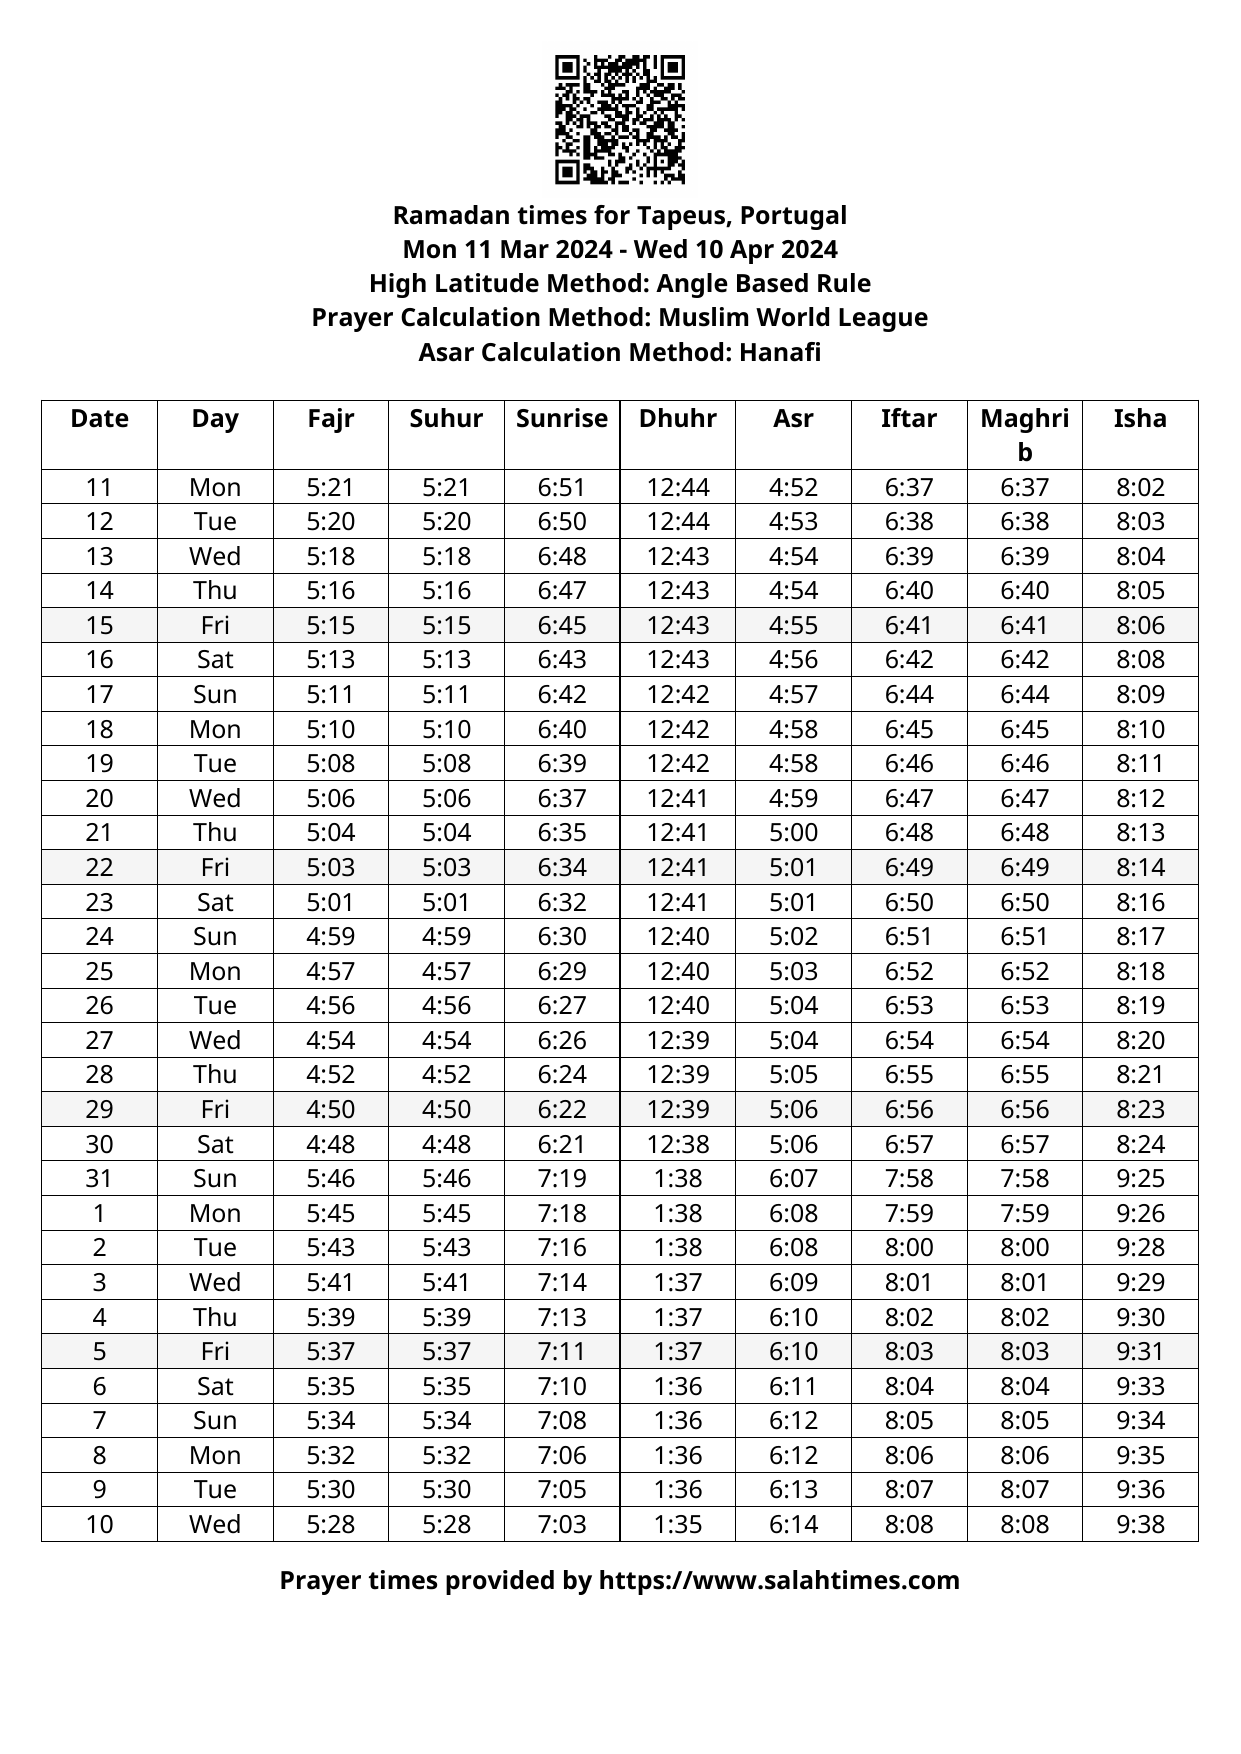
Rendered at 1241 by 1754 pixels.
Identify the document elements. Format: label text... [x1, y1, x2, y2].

table_cell 5:34 [389, 1404, 504, 1437]
table_cell 5:39 [274, 1300, 388, 1333]
table_cell 7:14 [505, 1265, 619, 1299]
table_cell 1:37 [621, 1265, 735, 1299]
table_cell Thu [158, 1058, 273, 1091]
table_cell 4:58 [736, 746, 851, 780]
table_cell 6:40 [968, 574, 1082, 607]
table_cell Wed [158, 1507, 273, 1541]
table_cell 7:03 [505, 1507, 619, 1541]
table_cell Sun [158, 1161, 273, 1195]
table_cell 6:45 [968, 712, 1082, 745]
table_cell 5:41 [389, 1265, 504, 1299]
table_cell 8:17 [1083, 919, 1198, 953]
table_cell 8:02 [968, 1300, 1082, 1333]
table_cell 8:06 [968, 1438, 1082, 1472]
table_cell Wed [158, 539, 273, 572]
table_header Date [42, 401, 157, 469]
table_cell 7:16 [505, 1231, 619, 1264]
table_cell Tue [158, 989, 273, 1022]
table_cell 6:40 [505, 712, 619, 745]
table_cell Mon [158, 470, 273, 503]
table_cell 5:06 [736, 1092, 851, 1126]
table_cell 4:50 [274, 1092, 388, 1126]
table_cell 5:20 [389, 504, 504, 538]
table_cell 16 [42, 643, 157, 676]
table_cell 8:14 [1083, 850, 1198, 884]
table_cell 4:52 [274, 1058, 388, 1091]
table_cell 8:08 [1083, 643, 1198, 676]
table_header Suhur [389, 401, 504, 469]
table_cell 1:36 [621, 1473, 735, 1506]
table_cell 5:00 [736, 816, 851, 849]
table_cell 5:35 [274, 1369, 388, 1402]
table_cell 9 [42, 1473, 157, 1506]
table_cell 6:51 [852, 919, 967, 953]
table_cell 6:12 [736, 1438, 851, 1472]
table_cell 27 [42, 1023, 157, 1057]
table_cell 5:08 [389, 746, 504, 780]
table_cell 7:10 [505, 1369, 619, 1402]
table_cell 6:30 [505, 919, 619, 953]
table_header Dhuhr [621, 401, 735, 469]
table_cell 6:37 [968, 470, 1082, 503]
table_cell 5:10 [389, 712, 504, 745]
table_cell 8:03 [968, 1334, 1082, 1368]
table_cell 5:15 [274, 608, 388, 642]
table_cell 29 [42, 1092, 157, 1126]
table_cell 6:55 [852, 1058, 967, 1091]
table_cell 12:42 [621, 746, 735, 780]
table_cell 12:41 [621, 850, 735, 884]
table_cell 5:11 [274, 677, 388, 711]
table_cell 8:01 [852, 1265, 967, 1299]
table_cell 8:00 [968, 1231, 1082, 1264]
table_cell 9:29 [1083, 1265, 1198, 1299]
table_cell 12:40 [621, 919, 735, 953]
table_cell 13 [42, 539, 157, 572]
table_cell Tue [158, 746, 273, 780]
table_cell 6:38 [852, 504, 967, 538]
table_cell 1:36 [621, 1438, 735, 1472]
table_cell 1:38 [621, 1196, 735, 1229]
table_cell 1 [42, 1196, 157, 1229]
table_cell 4:48 [389, 1127, 504, 1160]
table_cell 12:39 [621, 1092, 735, 1126]
table_cell Fri [158, 1092, 273, 1126]
table_cell 1:36 [621, 1369, 735, 1402]
table_cell 8:03 [1083, 504, 1198, 538]
table_cell 28 [42, 1058, 157, 1091]
table_cell 12:43 [621, 539, 735, 572]
table_cell 5:04 [736, 989, 851, 1022]
table_cell 7:59 [852, 1196, 967, 1229]
table_cell 5:06 [389, 781, 504, 814]
table_cell 7:58 [852, 1161, 967, 1195]
table_cell 6:29 [505, 954, 619, 987]
table_cell 8:08 [852, 1507, 967, 1541]
table_cell 9:26 [1083, 1196, 1198, 1229]
table_cell Sat [158, 643, 273, 676]
table_cell 6:26 [505, 1023, 619, 1057]
table_cell 8:02 [852, 1300, 967, 1333]
table_cell 30 [42, 1127, 157, 1160]
table_cell 5:04 [389, 816, 504, 849]
table_cell 6 [42, 1369, 157, 1402]
table_cell Sun [158, 1404, 273, 1437]
table_cell 6:54 [852, 1023, 967, 1057]
table_cell 6:43 [505, 643, 619, 676]
table_cell 4:58 [736, 712, 851, 745]
table_cell 5:45 [389, 1196, 504, 1229]
table_cell 6:46 [852, 746, 967, 780]
table_cell 5:21 [274, 470, 388, 503]
table_cell 6:32 [505, 885, 619, 918]
table_cell 9:35 [1083, 1438, 1198, 1472]
table_cell 6:56 [852, 1092, 967, 1126]
table_cell 5:28 [389, 1507, 504, 1541]
table_cell 5:01 [736, 850, 851, 884]
table_cell 8:07 [852, 1473, 967, 1506]
table_cell 6:08 [736, 1231, 851, 1264]
table_cell 8:24 [1083, 1127, 1198, 1160]
table_cell 6:48 [852, 816, 967, 849]
table_cell 5:08 [274, 746, 388, 780]
table_cell 6:42 [505, 677, 619, 711]
table_cell 5:18 [274, 539, 388, 572]
text Prayer times provided by https://www.salahtimes.com [42, 1563, 1198, 1597]
table_cell 5:16 [274, 574, 388, 607]
table_cell 12:44 [621, 504, 735, 538]
table_cell 8:16 [1083, 885, 1198, 918]
table_cell 5:37 [389, 1334, 504, 1368]
table_cell 6:37 [852, 470, 967, 503]
table_cell 5:18 [389, 539, 504, 572]
table_cell 6:54 [968, 1023, 1082, 1057]
text Mon 11 Mar 2024 - Wed 10 Apr 2024 [42, 232, 1198, 266]
table_cell 4:59 [389, 919, 504, 953]
table_cell 11 [42, 470, 157, 503]
table_header Sunrise [505, 401, 619, 469]
table_header Iftar [852, 401, 967, 469]
table_cell 5:46 [389, 1161, 504, 1195]
table_cell 6:08 [736, 1196, 851, 1229]
table_cell Mon [158, 954, 273, 987]
table_cell 8:23 [1083, 1092, 1198, 1126]
table_cell 12 [42, 504, 157, 538]
table_cell 5:39 [389, 1300, 504, 1333]
table_cell 3 [42, 1265, 157, 1299]
table_cell Fri [158, 608, 273, 642]
table_cell 4:56 [389, 989, 504, 1022]
table_cell 6:11 [736, 1369, 851, 1402]
table_cell 5:32 [274, 1438, 388, 1472]
table_cell Mon [158, 1196, 273, 1229]
table_cell 12:40 [621, 954, 735, 987]
table_cell 5:46 [274, 1161, 388, 1195]
table_cell 8:02 [1083, 470, 1198, 503]
table_cell 8:18 [1083, 954, 1198, 987]
table_cell 8:00 [852, 1231, 967, 1264]
table_cell Sun [158, 919, 273, 953]
table_cell Mon [158, 1438, 273, 1472]
table_cell 8:12 [1083, 781, 1198, 814]
table_cell 6:51 [968, 919, 1082, 953]
table_cell 7:58 [968, 1161, 1082, 1195]
table_cell 24 [42, 919, 157, 953]
table_cell 5:34 [274, 1404, 388, 1437]
table_cell 8:05 [852, 1404, 967, 1437]
table_cell 1:36 [621, 1404, 735, 1437]
table_cell 5:10 [274, 712, 388, 745]
table_cell 6:42 [852, 643, 967, 676]
table_cell 6:53 [968, 989, 1082, 1022]
table_cell Thu [158, 574, 273, 607]
table_cell 5:02 [736, 919, 851, 953]
table_cell 6:09 [736, 1265, 851, 1299]
table_cell Tue [158, 1231, 273, 1264]
table_cell 6:47 [968, 781, 1082, 814]
table_cell 1:37 [621, 1334, 735, 1368]
table_cell 8:07 [968, 1473, 1082, 1506]
table_cell 8:03 [852, 1334, 967, 1368]
table_cell 17 [42, 677, 157, 711]
table_cell 8:13 [1083, 816, 1198, 849]
table_cell Fri [158, 1334, 273, 1368]
table_cell 9:30 [1083, 1300, 1198, 1333]
table_cell 8:08 [968, 1507, 1082, 1541]
table_cell 7:18 [505, 1196, 619, 1229]
table_cell 4:57 [274, 954, 388, 987]
table_cell 4:52 [389, 1058, 504, 1091]
table_cell 4:54 [736, 574, 851, 607]
table_cell 6:34 [505, 850, 619, 884]
table_cell 4:48 [274, 1127, 388, 1160]
table_cell 1:38 [621, 1231, 735, 1264]
table_cell 5:11 [389, 677, 504, 711]
table_cell 12:42 [621, 712, 735, 745]
table_cell 12:43 [621, 608, 735, 642]
table_cell 6:52 [852, 954, 967, 987]
text Asar Calculation Method: Hanafi [42, 334, 1198, 368]
table_cell 5:16 [389, 574, 504, 607]
table_cell 9:36 [1083, 1473, 1198, 1506]
table_cell 5:28 [274, 1507, 388, 1541]
table_cell 6:35 [505, 816, 619, 849]
table_cell 6:38 [968, 504, 1082, 538]
table_cell 6:50 [852, 885, 967, 918]
table_cell 5:30 [274, 1473, 388, 1506]
table_cell 18 [42, 712, 157, 745]
table_cell 1:38 [621, 1161, 735, 1195]
table_cell 5:21 [389, 470, 504, 503]
table_cell 6:49 [852, 850, 967, 884]
table_cell 6:55 [968, 1058, 1082, 1091]
table_cell 6:47 [852, 781, 967, 814]
table_cell 4:55 [736, 608, 851, 642]
table_cell 6:41 [852, 608, 967, 642]
table_cell 5:01 [736, 885, 851, 918]
table_cell 8:06 [852, 1438, 967, 1472]
table_cell 7:19 [505, 1161, 619, 1195]
table_cell 8:11 [1083, 746, 1198, 780]
table_cell 4:59 [736, 781, 851, 814]
table_cell Wed [158, 781, 273, 814]
table_cell 7:11 [505, 1334, 619, 1368]
table_cell 8:19 [1083, 989, 1198, 1022]
table_cell 5:32 [389, 1438, 504, 1472]
table_cell 21 [42, 816, 157, 849]
table_cell 19 [42, 746, 157, 780]
table_cell 12:40 [621, 989, 735, 1022]
table_cell 5:04 [736, 1023, 851, 1057]
table_cell 20 [42, 781, 157, 814]
table_cell 6:10 [736, 1300, 851, 1333]
table_cell 6:39 [968, 539, 1082, 572]
table_cell 8:05 [1083, 574, 1198, 607]
table_cell 5:06 [274, 781, 388, 814]
table_cell 5:13 [274, 643, 388, 676]
table_cell Tue [158, 504, 273, 538]
table_cell 9:31 [1083, 1334, 1198, 1368]
table_cell 6:44 [852, 677, 967, 711]
text High Latitude Method: Angle Based Rule [42, 266, 1198, 300]
table_cell 8 [42, 1438, 157, 1472]
table_cell 5:01 [389, 885, 504, 918]
table_cell 8:01 [968, 1265, 1082, 1299]
table_cell 4:54 [389, 1023, 504, 1057]
table_cell 15 [42, 608, 157, 642]
table_cell 12:39 [621, 1023, 735, 1057]
table_cell 4:50 [389, 1092, 504, 1126]
table_cell Sat [158, 1127, 273, 1160]
table_cell 6:47 [505, 574, 619, 607]
table_cell 6:42 [968, 643, 1082, 676]
table_cell 4:57 [389, 954, 504, 987]
table_cell 5:04 [274, 816, 388, 849]
table_cell 6:57 [968, 1127, 1082, 1160]
table_cell 8:20 [1083, 1023, 1198, 1057]
table_cell 8:06 [1083, 608, 1198, 642]
table_cell 9:25 [1083, 1161, 1198, 1195]
table_cell 6:14 [736, 1507, 851, 1541]
table_cell 26 [42, 989, 157, 1022]
table_cell 22 [42, 850, 157, 884]
table_cell 7:05 [505, 1473, 619, 1506]
table_cell 5:15 [389, 608, 504, 642]
table_cell 7 [42, 1404, 157, 1437]
table_cell 6:45 [505, 608, 619, 642]
table_cell 5:01 [274, 885, 388, 918]
table_cell 4:56 [736, 643, 851, 676]
table_cell 9:33 [1083, 1369, 1198, 1402]
picture [542, 41, 699, 198]
table_cell 6:40 [852, 574, 967, 607]
table_cell 12:43 [621, 643, 735, 676]
table_cell 4:52 [736, 470, 851, 503]
table_header Maghrib [968, 401, 1082, 469]
table_cell 6:24 [505, 1058, 619, 1091]
table_cell 1:37 [621, 1300, 735, 1333]
table_cell 5:43 [274, 1231, 388, 1264]
table_cell 8:04 [852, 1369, 967, 1402]
table_cell 4:54 [274, 1023, 388, 1057]
table_cell 12:41 [621, 781, 735, 814]
table_cell 8:09 [1083, 677, 1198, 711]
table_cell 6:48 [968, 816, 1082, 849]
table_cell Thu [158, 816, 273, 849]
table_cell 4:59 [274, 919, 388, 953]
table_cell Tue [158, 1473, 273, 1506]
table_cell 4:53 [736, 504, 851, 538]
table_cell 6:50 [505, 504, 619, 538]
table_header Day [158, 401, 273, 469]
table_header Isha [1083, 401, 1198, 469]
table_cell 9:34 [1083, 1404, 1198, 1437]
table_cell 6:52 [968, 954, 1082, 987]
table_cell 12:43 [621, 574, 735, 607]
table_cell Sat [158, 885, 273, 918]
table_cell 8:21 [1083, 1058, 1198, 1091]
table_cell 5:05 [736, 1058, 851, 1091]
table_cell 6:27 [505, 989, 619, 1022]
table_header Fajr [274, 401, 388, 469]
table_cell 6:45 [852, 712, 967, 745]
table_cell 5:03 [389, 850, 504, 884]
table_cell 6:39 [505, 746, 619, 780]
table_cell 6:50 [968, 885, 1082, 918]
table_cell Fri [158, 850, 273, 884]
table_cell 14 [42, 574, 157, 607]
table_cell 12:39 [621, 1058, 735, 1091]
table_cell 12:44 [621, 470, 735, 503]
table_cell 6:22 [505, 1092, 619, 1126]
table_cell 5:30 [389, 1473, 504, 1506]
table_cell 10 [42, 1507, 157, 1541]
table_cell 4 [42, 1300, 157, 1333]
table_cell 6:13 [736, 1473, 851, 1506]
table_cell 9:38 [1083, 1507, 1198, 1541]
table_cell 12:38 [621, 1127, 735, 1160]
table_cell 4:57 [736, 677, 851, 711]
text Ramadan times for Tapeus, Portugal [42, 198, 1198, 232]
table_cell 6:57 [852, 1127, 967, 1160]
table_cell 12:42 [621, 677, 735, 711]
table_cell 5:41 [274, 1265, 388, 1299]
table_cell 6:53 [852, 989, 967, 1022]
table_cell 2 [42, 1231, 157, 1264]
table_cell 8:10 [1083, 712, 1198, 745]
table_header Asr [736, 401, 851, 469]
table_cell 4:54 [736, 539, 851, 572]
table_cell Thu [158, 1300, 273, 1333]
table_cell 5:43 [389, 1231, 504, 1264]
table_cell 5:03 [736, 954, 851, 987]
table_cell 7:06 [505, 1438, 619, 1472]
table_cell Wed [158, 1023, 273, 1057]
table_cell 5:45 [274, 1196, 388, 1229]
table_cell 12:41 [621, 816, 735, 849]
table_cell 8:05 [968, 1404, 1082, 1437]
table_cell 8:04 [1083, 539, 1198, 572]
table_cell 12:41 [621, 885, 735, 918]
table_cell 6:48 [505, 539, 619, 572]
table_cell Sat [158, 1369, 273, 1402]
table_cell 6:49 [968, 850, 1082, 884]
table_cell Wed [158, 1265, 273, 1299]
table_cell 9:28 [1083, 1231, 1198, 1264]
table_cell 6:41 [968, 608, 1082, 642]
table_cell 1:35 [621, 1507, 735, 1541]
table_cell 31 [42, 1161, 157, 1195]
table_cell 7:13 [505, 1300, 619, 1333]
table_cell 6:10 [736, 1334, 851, 1368]
table_cell 6:46 [968, 746, 1082, 780]
table_cell 23 [42, 885, 157, 918]
table_cell 6:51 [505, 470, 619, 503]
table_cell 6:07 [736, 1161, 851, 1195]
table_cell 5:06 [736, 1127, 851, 1160]
table_cell 8:04 [968, 1369, 1082, 1402]
table_cell 7:59 [968, 1196, 1082, 1229]
table_cell 6:12 [736, 1404, 851, 1437]
table_cell 25 [42, 954, 157, 987]
table_cell 5:35 [389, 1369, 504, 1402]
table_cell 5:03 [274, 850, 388, 884]
table_cell 6:56 [968, 1092, 1082, 1126]
table_cell 5:13 [389, 643, 504, 676]
table_cell 6:37 [505, 781, 619, 814]
table_cell Mon [158, 712, 273, 745]
table_cell 4:56 [274, 989, 388, 1022]
text Prayer Calculation Method: Muslim World League [42, 300, 1198, 334]
table_cell 5:37 [274, 1334, 388, 1368]
table_cell 6:44 [968, 677, 1082, 711]
table_cell 5:20 [274, 504, 388, 538]
table_cell Sun [158, 677, 273, 711]
table_cell 6:21 [505, 1127, 619, 1160]
table_cell 5 [42, 1334, 157, 1368]
table_cell 7:08 [505, 1404, 619, 1437]
table_cell 6:39 [852, 539, 967, 572]
